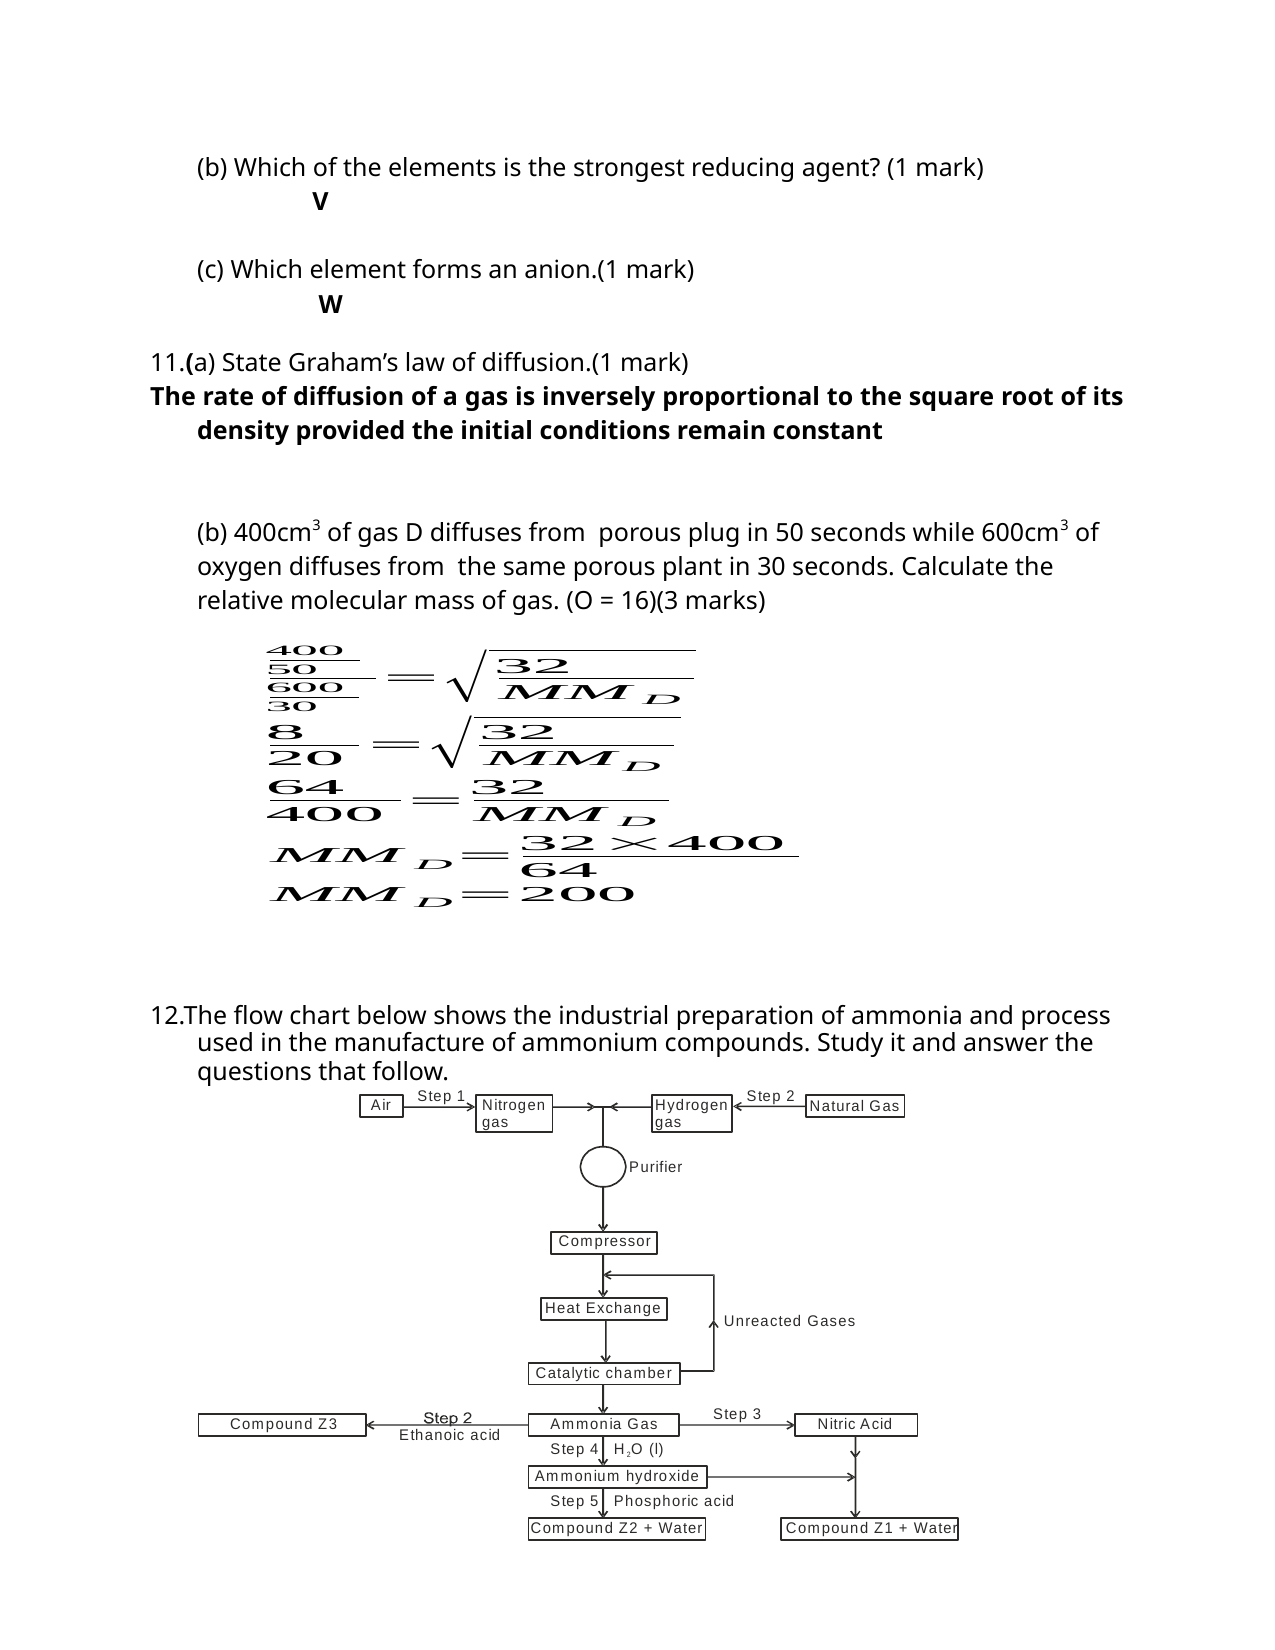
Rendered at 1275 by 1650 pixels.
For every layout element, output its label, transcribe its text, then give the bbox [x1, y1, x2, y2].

text (b) 400cm3 of gas D diffuses from porous plug in 50 seconds while 600cm3 of oxygen diffuses from the same porous plant in 30 seconds. Calculate the relative molecular mass of gas. (O = 16)(3 marks) [150, 515, 1125, 617]
text (b) Which of the elements is the strongest reducing agent? (1 mark) [150, 150, 1125, 184]
text The rate of diffusion of a gas is inversely proportional to the square root of its density provided the initial conditions remain constant [150, 378, 1125, 447]
text 12.The flow chart below shows the industrial preparation of ammonia and process used in the manufacture of ammonium compounds. Study it and answer the questions that follow. [150, 1002, 1125, 1087]
text W [150, 286, 1125, 320]
text 11.(a) State Graham’s law of diffusion.(1 mark) [150, 344, 1125, 378]
text (c) Which element forms an anion.(1 mark) [150, 252, 1125, 286]
text V [150, 184, 1125, 218]
